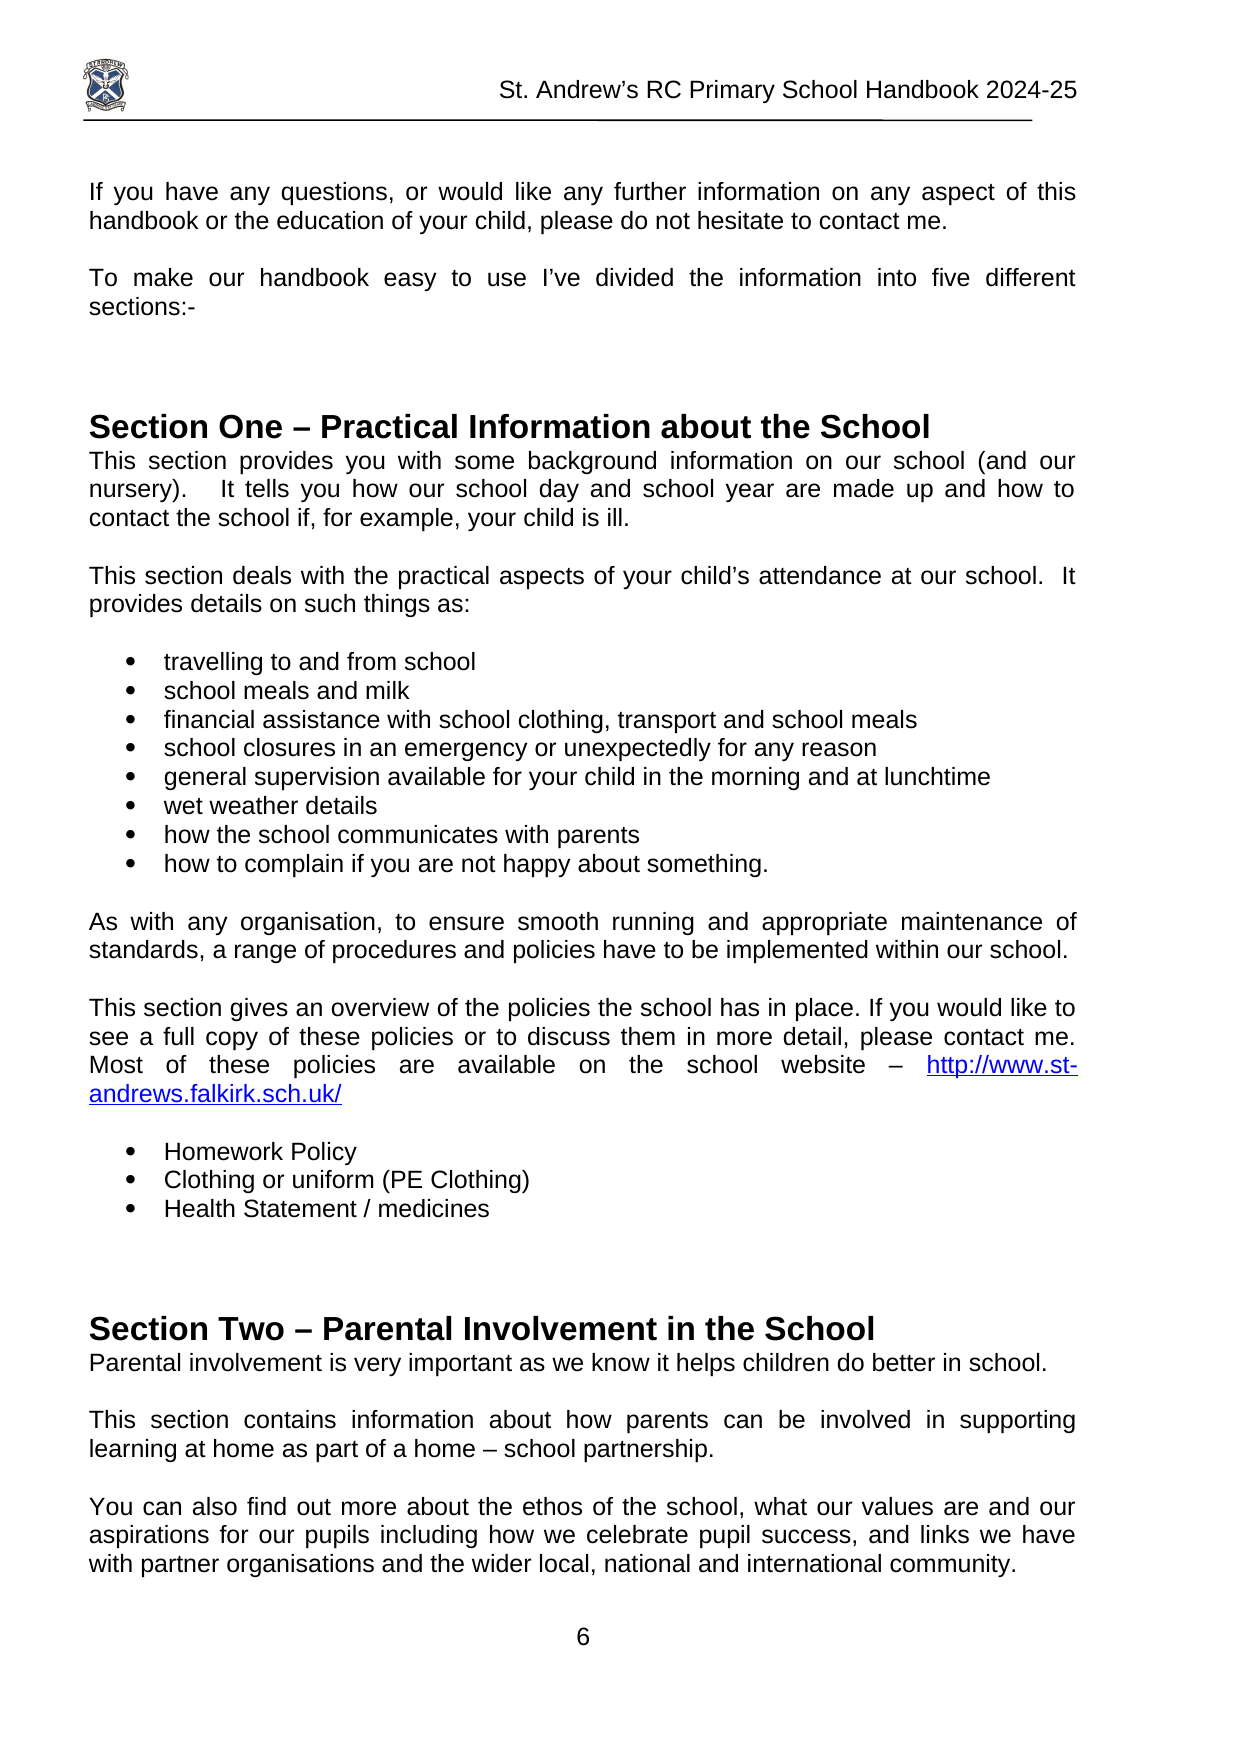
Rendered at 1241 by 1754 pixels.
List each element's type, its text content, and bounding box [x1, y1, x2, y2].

list wet weather details [126, 791, 1078, 820]
picture [82, 57, 130, 113]
text Section One – Practical Information about the School [89, 407, 1078, 446]
list school closures in an emergency or unexpectedly for any reason [126, 733, 1078, 762]
list general supervision available for your child in the morning and at lunchtime [126, 762, 1078, 791]
text If you have any questions, or would like any further information on any aspect of this handbook or the education of your child, please do not hesitate to contact me. [89, 177, 1078, 235]
list Clothing or uniform (PE Clothing) [126, 1165, 1078, 1194]
list school meals and milk [126, 676, 1078, 704]
list travelling to and from school [126, 647, 1078, 676]
text This section gives an overview of the policies the school has in place. If you would like to see a full copy of these policies or to discuss them in more detail, please contact me. Most of these policies are available on the school website – http://www.st-andrews.falkirk.sch.uk/ [89, 993, 1078, 1108]
list Homework Policy [126, 1136, 1078, 1165]
text This section contains information about how parents can be involved in supporting learning at home as part of a home – school partnership. [89, 1405, 1078, 1463]
list how to complain if you are not happy about something. [126, 849, 1078, 878]
text To make our handbook easy to use I’ve divided the information into five different sections:- [89, 263, 1078, 321]
text Section Two – Parental Involvement in the School [89, 1309, 1078, 1348]
list Health Statement / medicines [126, 1194, 1078, 1223]
text This section provides you with some background information on our school (and our nursery). It tells you how our school day and school year are made up and how to contact the school if, for example, your child is ill. [89, 446, 1078, 532]
text Parental involvement is very important as we know it helps children do better in school. [89, 1348, 1078, 1376]
list how the school communicates with parents [126, 820, 1078, 849]
text You can also find out more about the ethos of the school, what our values are and our aspirations for our pupils including how we celebrate pupil success, and links we have with partner organisations and the wider local, national and international community. [89, 1491, 1078, 1578]
list financial assistance with school clothing, transport and school meals [126, 704, 1078, 733]
text As with any organisation, to ensure smooth running and appropriate maintenance of standards, a range of procedures and policies have to be implemented within our school. [89, 906, 1078, 964]
text This section deals with the practical aspects of your child’s attendance at our school. It provides details on such things as: [89, 561, 1078, 618]
